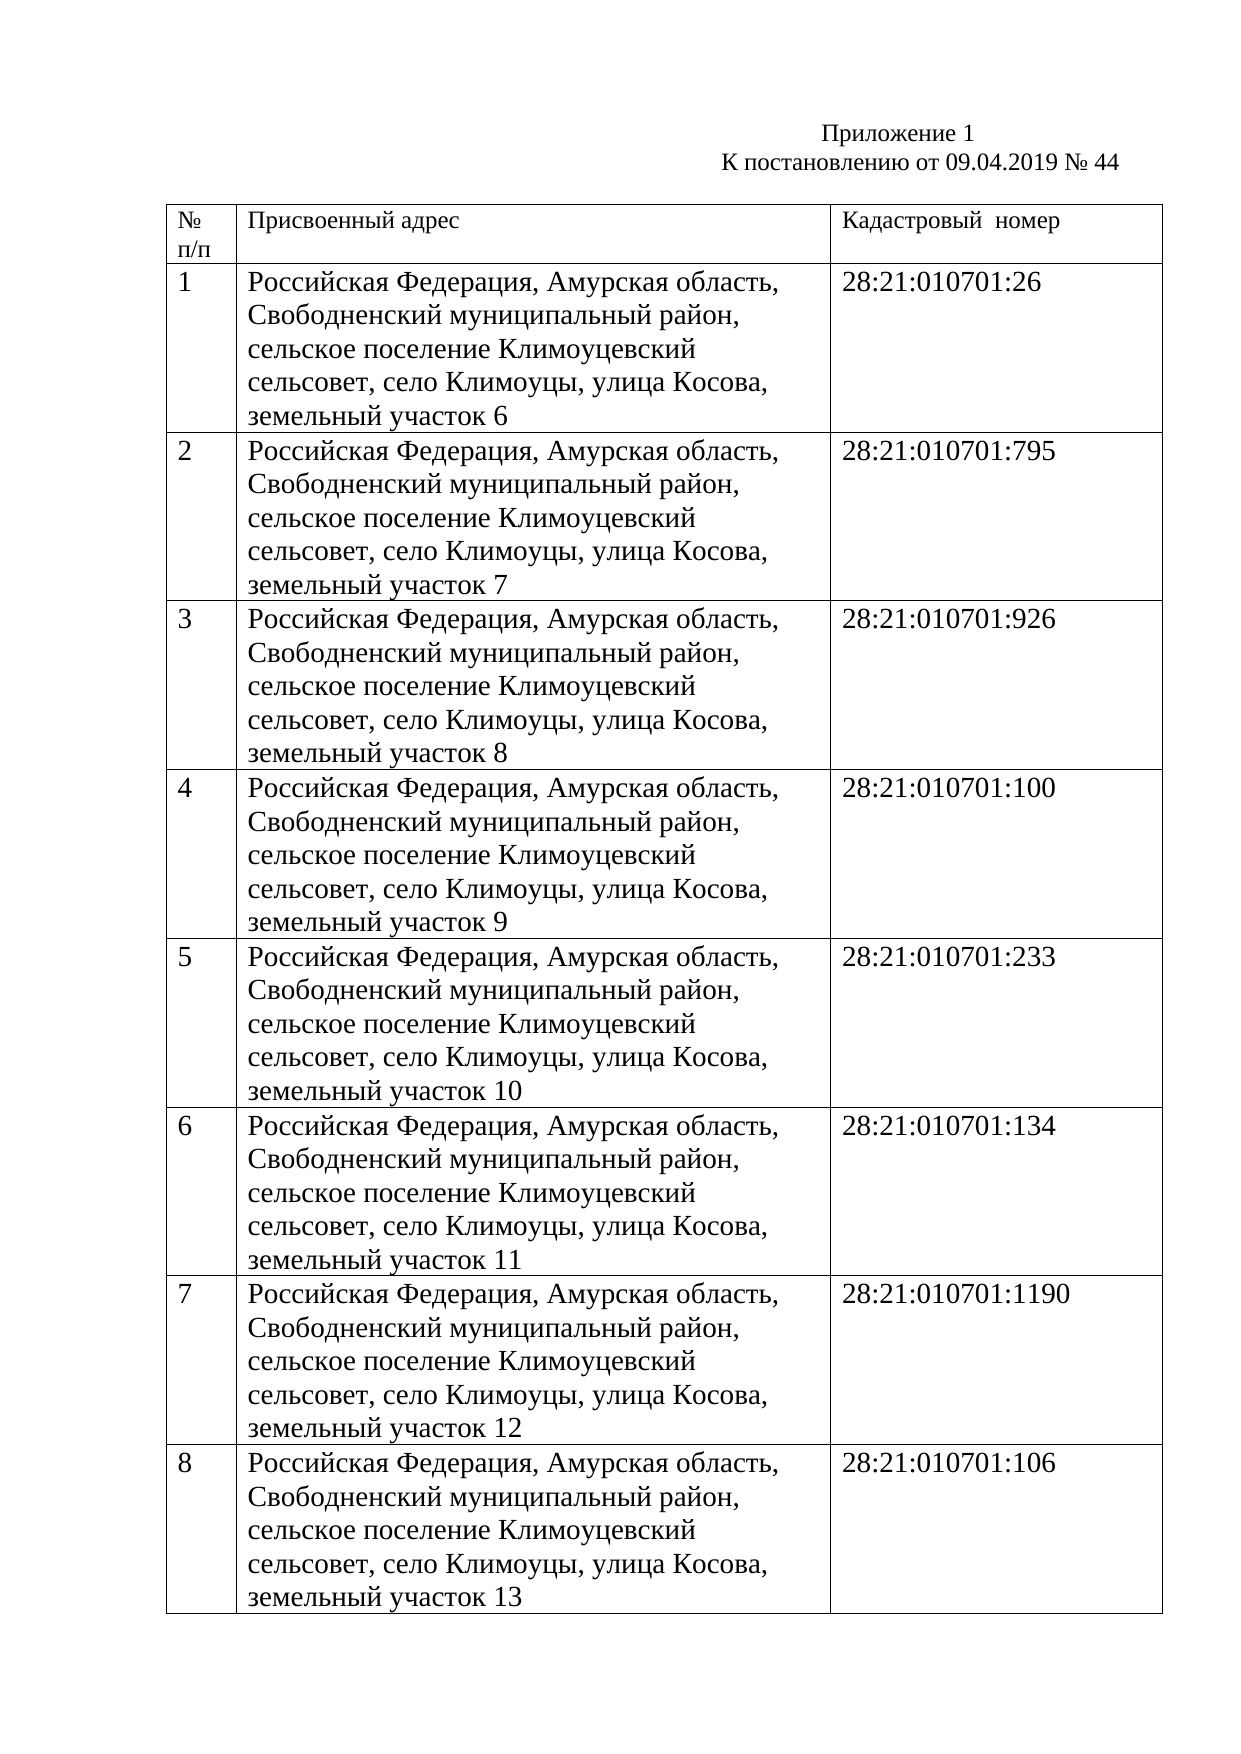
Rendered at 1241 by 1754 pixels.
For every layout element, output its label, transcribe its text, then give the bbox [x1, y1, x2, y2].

table_cell 4 [167, 770, 236, 938]
table_cell Российская Федерация, Амурская область, Свободненский муниципальный район, сельское поселение Климоуцевский сельсовет, село Климоуцы, улица Косова, земельный участок 13 [237, 1445, 830, 1613]
table_cell 28:21:010701:100 [831, 770, 1162, 938]
table_header № п/п [167, 205, 236, 263]
table_cell 6 [167, 1108, 236, 1275]
table_header Кадастровый номер [831, 205, 1162, 263]
table_cell 2 [167, 433, 236, 600]
table_cell Российская Федерация, Амурская область, Свободненский муниципальный район, сельское поселение Климоуцевский сельсовет, село Климоуцы, улица Косова, земельный участок 7 [237, 433, 830, 600]
table_cell 3 [167, 601, 236, 769]
table_cell Российская Федерация, Амурская область, Свободненский муниципальный район, сельское поселение Климоуцевский сельсовет, село Климоуцы, улица Косова, земельный участок 6 [237, 264, 830, 432]
table_cell 28:21:010701:26 [831, 264, 1162, 432]
table_cell 28:21:010701:134 [831, 1108, 1162, 1275]
text К постановлению от 09.04.2019 № 44 [177, 147, 1152, 176]
table_cell 28:21:010701:1190 [831, 1276, 1162, 1444]
table_cell 28:21:010701:926 [831, 601, 1162, 769]
table_cell 7 [167, 1276, 236, 1444]
table_cell Российская Федерация, Амурская область, Свободненский муниципальный район, сельское поселение Климоуцевский сельсовет, село Климоуцы, улица Косова, земельный участок 10 [237, 939, 830, 1107]
table_cell 28:21:010701:233 [831, 939, 1162, 1107]
table_cell 8 [167, 1445, 236, 1613]
table_cell Российская Федерация, Амурская область, Свободненский муниципальный район, сельское поселение Климоуцевский сельсовет, село Климоуцы, улица Косова, земельный участок 12 [237, 1276, 830, 1444]
text Приложение 1 [177, 118, 1152, 147]
table_cell Российская Федерация, Амурская область, Свободненский муниципальный район, сельское поселение Климоуцевский сельсовет, село Климоуцы, улица Косова, земельный участок 8 [237, 601, 830, 769]
table_cell 5 [167, 939, 236, 1107]
table_cell Российская Федерация, Амурская область, Свободненский муниципальный район, сельское поселение Климоуцевский сельсовет, село Климоуцы, улица Косова, земельный участок 11 [237, 1108, 830, 1275]
table_header Присвоенный адрес [237, 205, 830, 263]
table_cell 28:21:010701:106 [831, 1445, 1162, 1613]
table_cell Российская Федерация, Амурская область, Свободненский муниципальный район, сельское поселение Климоуцевский сельсовет, село Климоуцы, улица Косова, земельный участок 9 [237, 770, 830, 938]
table_cell 28:21:010701:795 [831, 433, 1162, 600]
table_cell 1 [167, 264, 236, 432]
